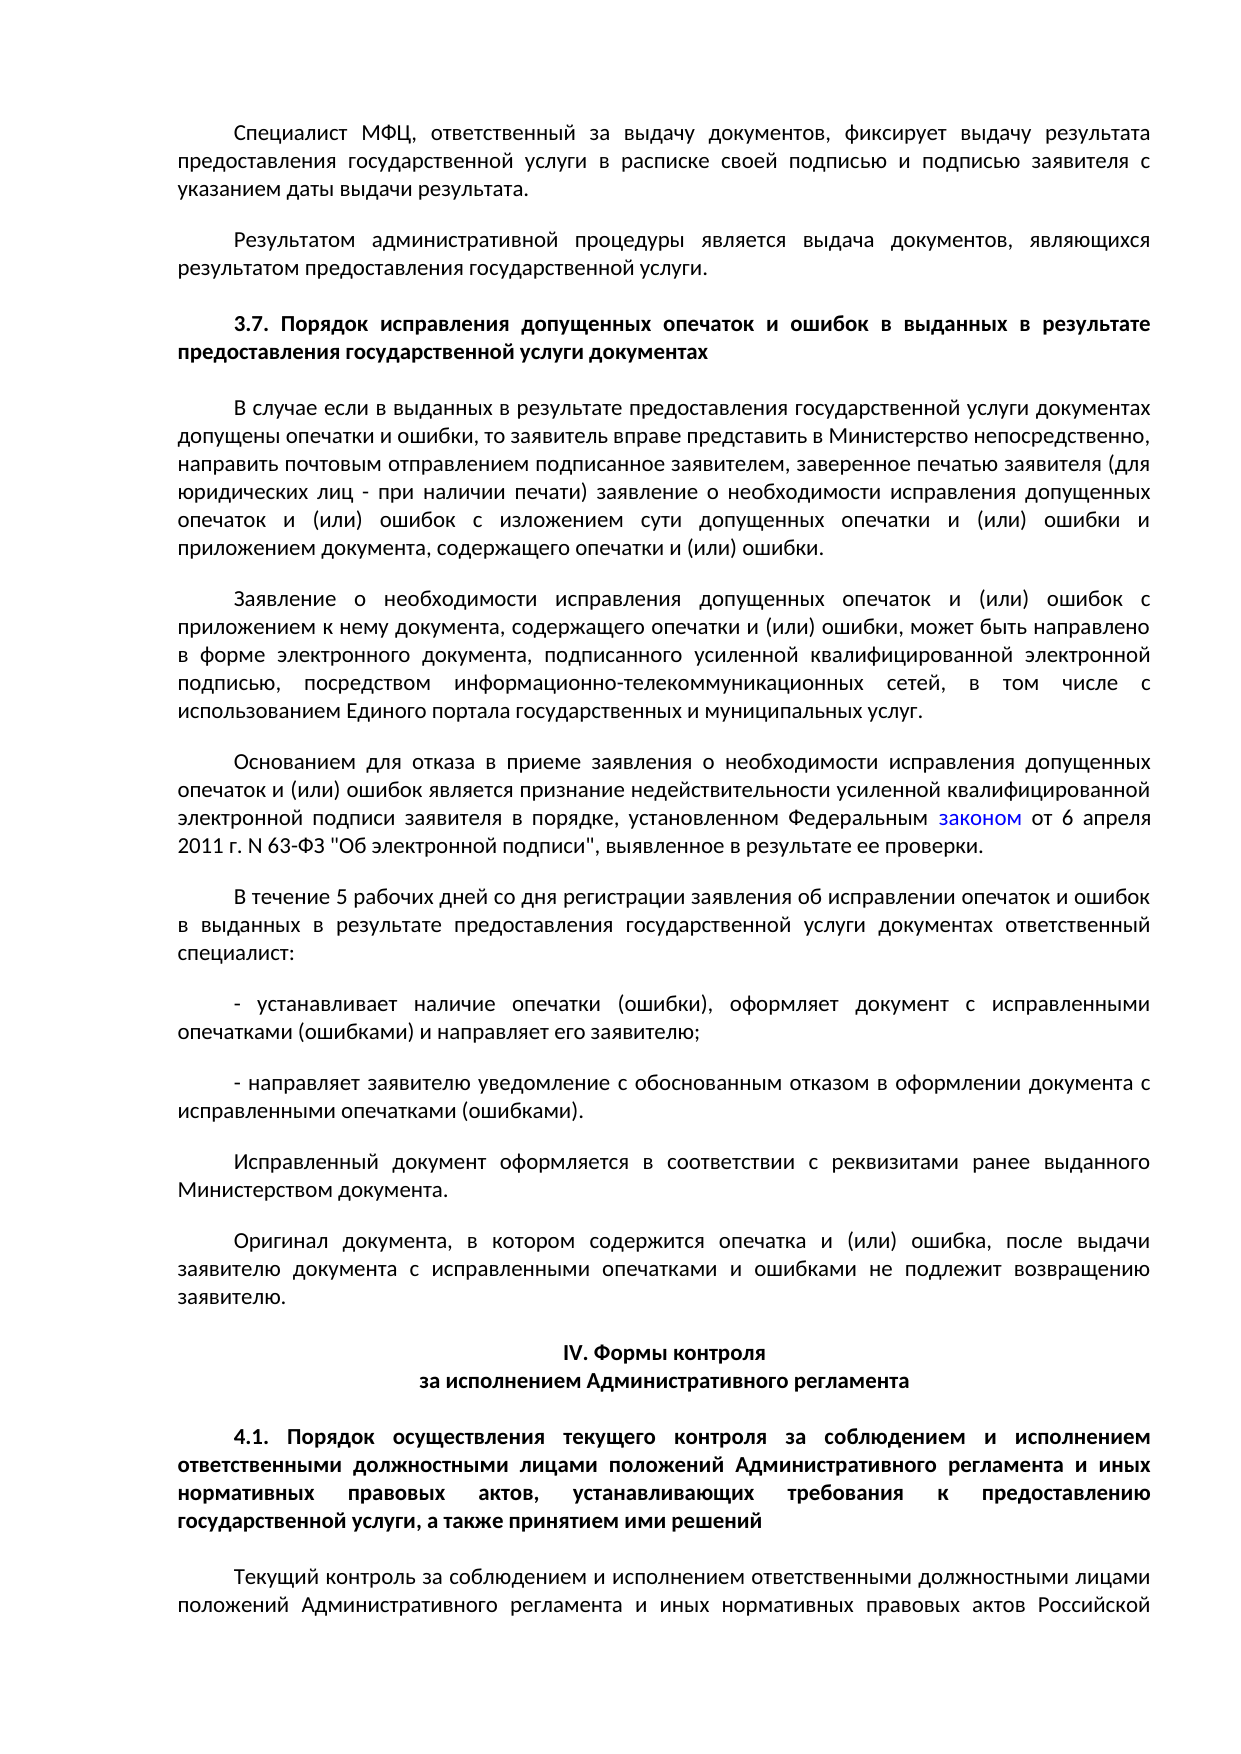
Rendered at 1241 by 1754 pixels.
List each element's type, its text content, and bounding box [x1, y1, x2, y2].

title за исполнением Административного регламента [177, 1366, 1152, 1394]
text Специалист МФЦ, ответственный за выдачу документов, фиксирует выдачу результата предоставления государственной услуги в расписке своей подписью и подписью заявителя с указанием даты выдачи результата. [177, 118, 1152, 202]
text В случае если в выданных в результате предоставления государственной услуги документах допущены опечатки и ошибки, то заявитель вправе представить в Министерство непосредственно, направить почтовым отправлением подписанное заявителем, заверенное печатью заявителя (для юридических лиц - при наличии печати) заявление о необходимости исправления допущенных опечаток и (или) ошибок с изложением сути допущенных опечатки и (или) ошибки и приложением документа, содержащего опечатки и (или) ошибки. [177, 393, 1152, 561]
title 3.7. Порядок исправления допущенных опечаток и ошибок в выданных в результате предоставления государственной услуги документах [177, 309, 1152, 365]
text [177, 1562, 1152, 1618]
text Заявление о необходимости исправления допущенных опечаток и (или) ошибок с приложением к нему документа, содержащего опечатки и (или) ошибки, может быть направлено в форме электронного документа, подписанного усиленной квалифицированной электронной подписью, посредством информационно-телекоммуникационных сетей, в том числе с использованием Единого портала государственных и муниципальных услуг. [177, 584, 1152, 724]
text - устанавливает наличие опечатки (ошибки), оформляет документ с исправленными опечатками (ошибками) и направляет его заявителю; [177, 989, 1152, 1045]
text Результатом административной процедуры является выдача документов, являющихся результатом предоставления государственной услуги. [177, 225, 1152, 281]
text В течение 5 рабочих дней со дня регистрации заявления об исправлении опечаток и ошибок в выданных в результате предоставления государственной услуги документах ответственный специалист: [177, 882, 1152, 966]
text Исправленный документ оформляется в соответствии с реквизитами ранее выданного Министерством документа. [177, 1147, 1152, 1203]
text Основанием для отказа в приеме заявления о необходимости исправления допущенных опечаток и (или) ошибок является признание недействительности усиленной квалифицированной электронной подписи заявителя в порядке, установленном Федеральным законом от 6 апреля 2011 г. N 63-ФЗ "Об электронной подписи", выявленное в результате ее проверки. [177, 747, 1152, 859]
title IV. Формы контроля [177, 1338, 1152, 1366]
text Оригинал документа, в котором содержится опечатка и (или) ошибка, после выдачи заявителю документа с исправленными опечатками и ошибками не подлежит возвращению заявителю. [177, 1226, 1152, 1310]
text - направляет заявителю уведомление с обоснованным отказом в оформлении документа с исправленными опечатками (ошибками). [177, 1068, 1152, 1124]
title 4.1. Порядок осуществления текущего контроля за соблюдением и исполнением ответственными должностными лицами положений Административного регламента и иных нормативных правовых актов, устанавливающих требования к предоставлению государственной услуги, а также принятием ими решений [177, 1422, 1152, 1534]
